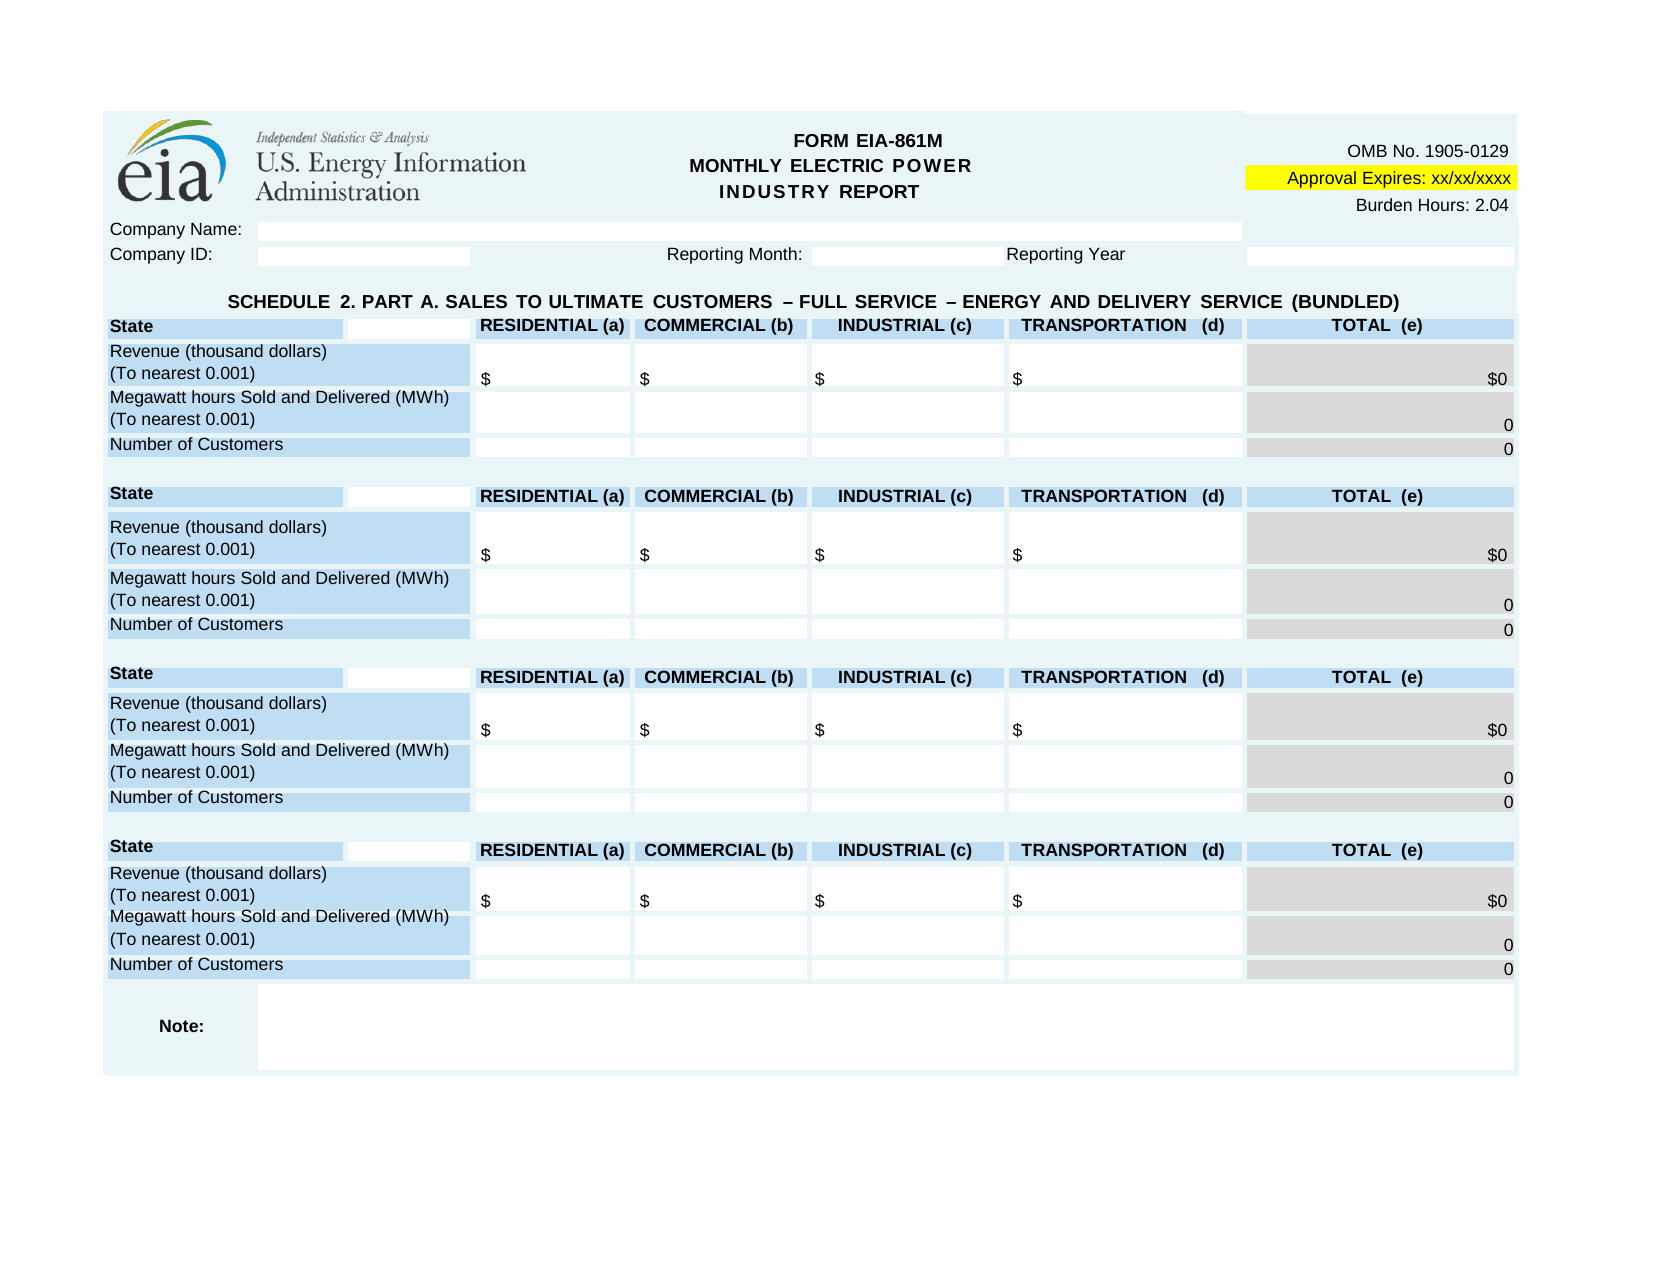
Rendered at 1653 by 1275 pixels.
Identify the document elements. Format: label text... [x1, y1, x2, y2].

picture [105, 112, 538, 207]
text Revenue (thousand dollars) (To nearest 0.001) [109, 863, 331, 905]
text State [109, 663, 450, 684]
text Megawatt hours Sold and Delivered (MWh) (To nearest 0.001) [109, 387, 453, 429]
text RESIDENTIAL (a) COMMERCIAL (b) INDUSTRIAL (c) TRANSPORTATION (d) TOTAL (e) [480, 839, 1525, 860]
text Megawatt hours Sold and Delivered (MWh) (To nearest 0.001) [109, 567, 453, 610]
text State [109, 483, 450, 503]
text 0 [475, 934, 1513, 955]
text OMB No. 1905-0129 [1347, 141, 1525, 162]
text $ $ $ $ $0 [471, 368, 1507, 389]
text Burden Hours: 2.04 [1356, 195, 1525, 216]
text State [109, 836, 450, 856]
text Revenue (thousand dollars) (To nearest 0.001) [109, 341, 331, 383]
text $ $ $ $ $0 [471, 545, 1507, 565]
text Number of Customers [109, 614, 450, 634]
text Megawatt hours Sold and Delivered (MWh) [109, 907, 455, 927]
text RESIDENTIAL (a) COMMERCIAL (b) INDUSTRIAL (c) TRANSPORTATION (d) TOTAL (e) [480, 486, 1525, 507]
text $ $ $ $ $0 [471, 890, 1507, 911]
text MONTHLY ELECTRIC POWER INDUSTRY REPORT [689, 154, 1069, 202]
text 0 [475, 595, 1513, 616]
text 0 [475, 959, 1513, 979]
text Revenue (thousand dollars) (To nearest 0.001) [109, 517, 331, 559]
text 0 [475, 439, 1513, 459]
text Number of Customers [109, 953, 450, 973]
text 0 [475, 768, 1513, 788]
text Approval Expires: xx/xx/xxxx [1277, 168, 1525, 189]
text Megawatt hours Sold and Delivered (MWh) (To nearest 0.001) [109, 740, 453, 782]
text 0 [475, 415, 1513, 435]
text (To nearest 0.001) [109, 928, 450, 949]
text FORM EIA-861M [787, 129, 949, 151]
text 0 [475, 792, 1513, 813]
text Number of Customers [109, 787, 450, 807]
text Company ID: Reporting Month: Reporting Year [109, 243, 1525, 263]
text State [109, 315, 160, 335]
text RESIDENTIAL (a) COMMERCIAL (b) INDUSTRIAL (c) TRANSPORTATION (d) TOTAL (e) [480, 667, 1525, 687]
text $ $ $ $ $0 [471, 720, 1507, 741]
text Number of Customers [109, 434, 450, 454]
text Revenue (thousand dollars) (To nearest 0.001) [109, 692, 331, 735]
text RESIDENTIAL (a) COMMERCIAL (b) INDUSTRIAL (c) TRANSPORTATION (d) TOTAL (e) [480, 315, 1525, 336]
text SCHEDULE 2. PART A. SALES TO ULTIMATE CUSTOMERS – FULL SERVICE – ENERGY AND DELIVERY SERVICE (BUNDLED) [227, 291, 1525, 312]
text 0 [475, 619, 1513, 640]
text Company Name: [109, 219, 248, 239]
text Note: [159, 1016, 1525, 1036]
